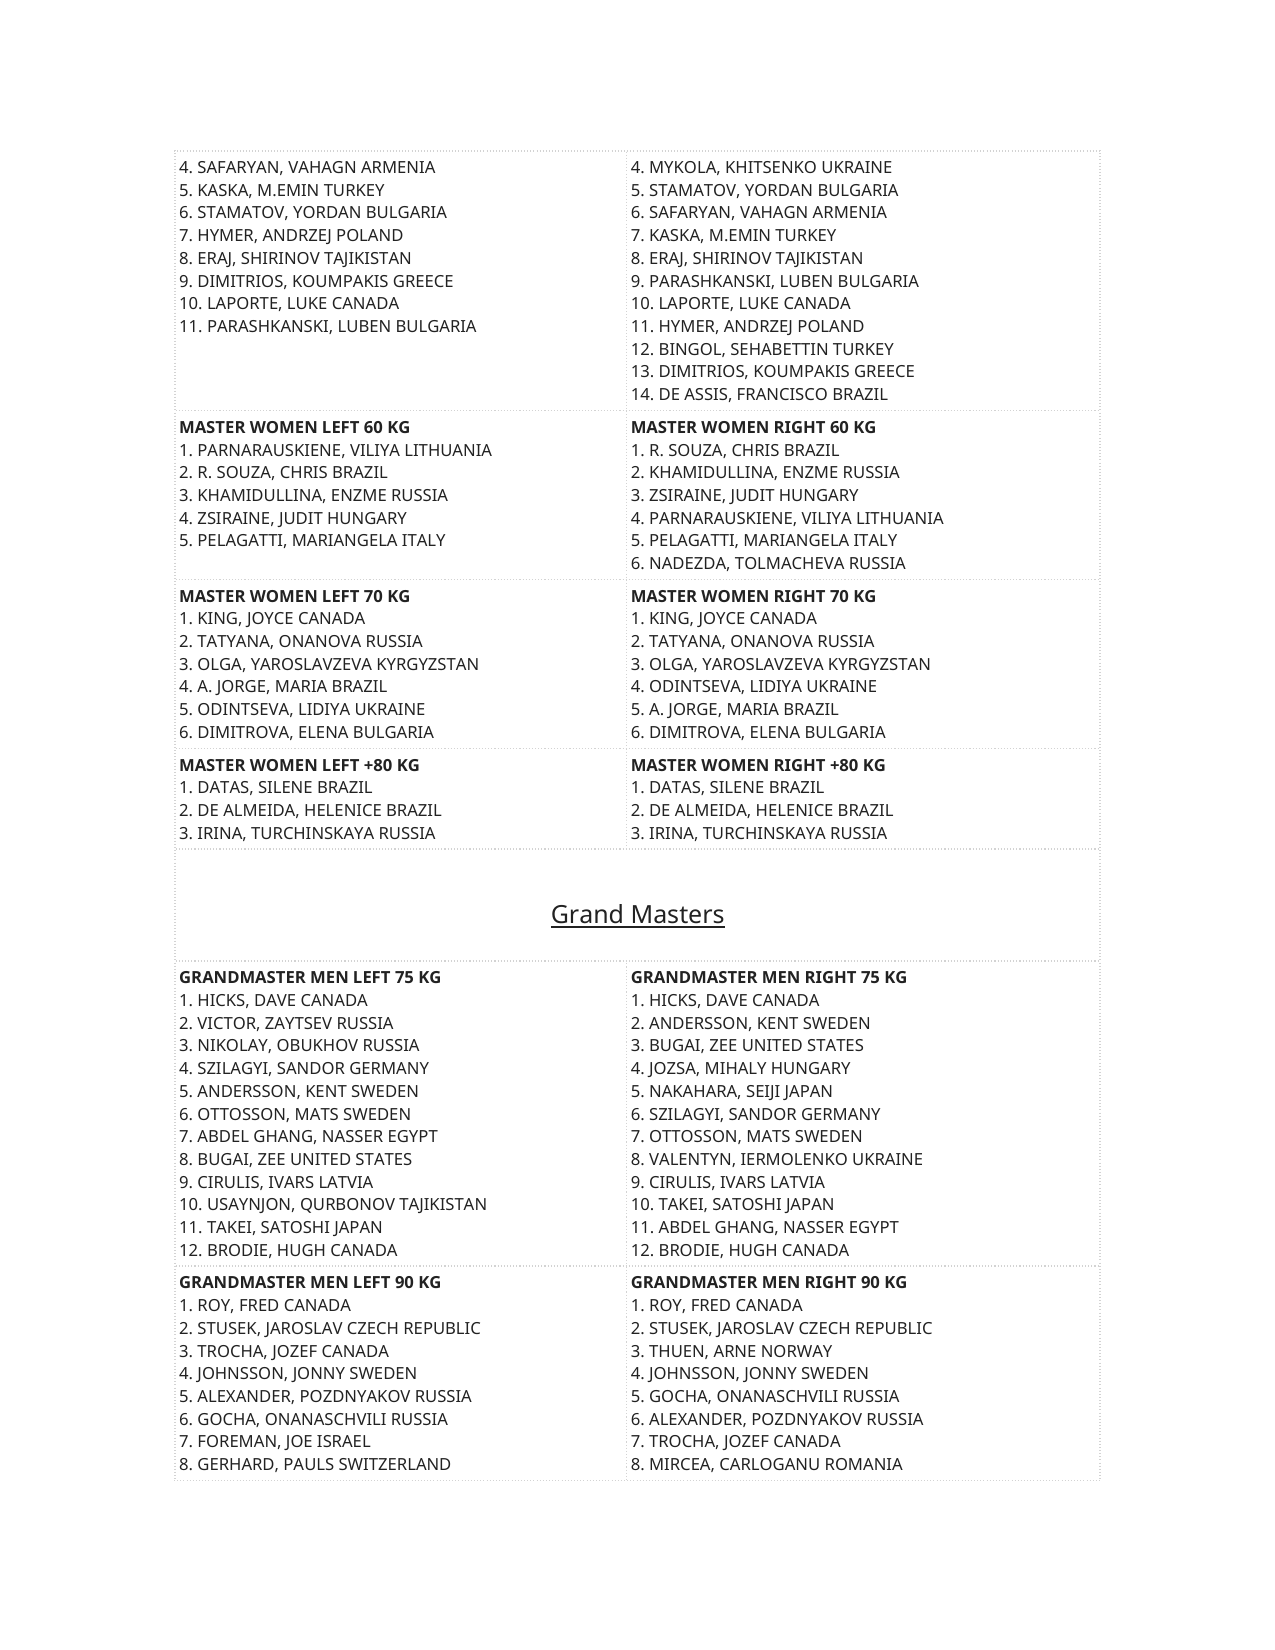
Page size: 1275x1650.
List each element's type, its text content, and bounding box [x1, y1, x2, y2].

table_cell MASTER WOMEN LEFT 70 KG 1. KING, JOYCE CANADA 2. TATYANA, ONANOVA RUSSIA 3. OLGA, YAROSLAVZEVA KYRGYZSTAN 4. A. JORGE, MARIA BRAZIL 5. ODINTSEVA, LIDIYA UKRAINE 6. DIMITROVA, ELENA BULGARIA [175, 579, 626, 747]
table_cell GRANDMASTER MEN LEFT 75 KG 1. HICKS, DAVE CANADA 2. VICTOR, ZAYTSEV RUSSIA 3. NIKOLAY, OBUKHOV RUSSIA 4. SZILAGYI, SANDOR GERMANY 5. ANDERSSON, KENT SWEDEN 6. OTTOSSON, MATS SWEDEN 7. ABDEL GHANG, NASSER EGYPT 8. BUGAI, ZEE UNITED STATES 9. CIRULIS, IVARS LATVIA 10. USAYNJON, QURBONOV TAJIKISTAN 11. TAKEI, SATOSHI JAPAN 12. BRODIE, HUGH CANADA [175, 960, 626, 1265]
table_cell MASTER WOMEN LEFT 60 KG 1. PARNARAUSKIENE, VILIYA LITHUANIA 2. R. SOUZA, CHRIS BRAZIL 3. KHAMIDULLINA, ENZME RUSSIA 4. ZSIRAINE, JUDIT HUNGARY 5. PELAGATTI, MARIANGELA ITALY [175, 410, 626, 578]
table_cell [175, 1265, 626, 1479]
table_cell MASTER WOMEN RIGHT +80 KG 1. DATAS, SILENE BRAZIL 2. DE ALMEIDA, HELENICE BRAZIL 3. IRINA, TURCHINSKAYA RUSSIA [626, 748, 1100, 848]
table_cell GRANDMASTER MEN RIGHT 75 KG 1. HICKS, DAVE CANADA 2. ANDERSSON, KENT SWEDEN 3. BUGAI, ZEE UNITED STATES 4. JOZSA, MIHALY HUNGARY 5. NAKAHARA, SEIJI JAPAN 6. SZILAGYI, SANDOR GERMANY 7. OTTOSSON, MATS SWEDEN 8. VALENTYN, IERMOLENKO UKRAINE 9. CIRULIS, IVARS LATVIA 10. TAKEI, SATOSHI JAPAN 11. ABDEL GHANG, NASSER EGYPT 12. BRODIE, HUGH CANADA [626, 960, 1100, 1265]
table_cell MASTER WOMEN RIGHT 60 KG 1. R. SOUZA, CHRIS BRAZIL 2. KHAMIDULLINA, ENZME RUSSIA 3. ZSIRAINE, JUDIT HUNGARY 4. PARNARAUSKIENE, VILIYA LITHUANIA 5. PELAGATTI, MARIANGELA ITALY 6. NADEZDA, TOLMACHEVA RUSSIA [626, 410, 1100, 578]
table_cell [626, 1265, 1100, 1479]
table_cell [175, 150, 626, 410]
table_cell Grand Masters [175, 848, 1100, 960]
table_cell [626, 150, 1100, 410]
table_cell MASTER WOMEN LEFT +80 KG 1. DATAS, SILENE BRAZIL 2. DE ALMEIDA, HELENICE BRAZIL 3. IRINA, TURCHINSKAYA RUSSIA [175, 748, 626, 848]
table_cell MASTER WOMEN RIGHT 70 KG 1. KING, JOYCE CANADA 2. TATYANA, ONANOVA RUSSIA 3. OLGA, YAROSLAVZEVA KYRGYZSTAN 4. ODINTSEVA, LIDIYA UKRAINE 5. A. JORGE, MARIA BRAZIL 6. DIMITROVA, ELENA BULGARIA [626, 579, 1100, 747]
